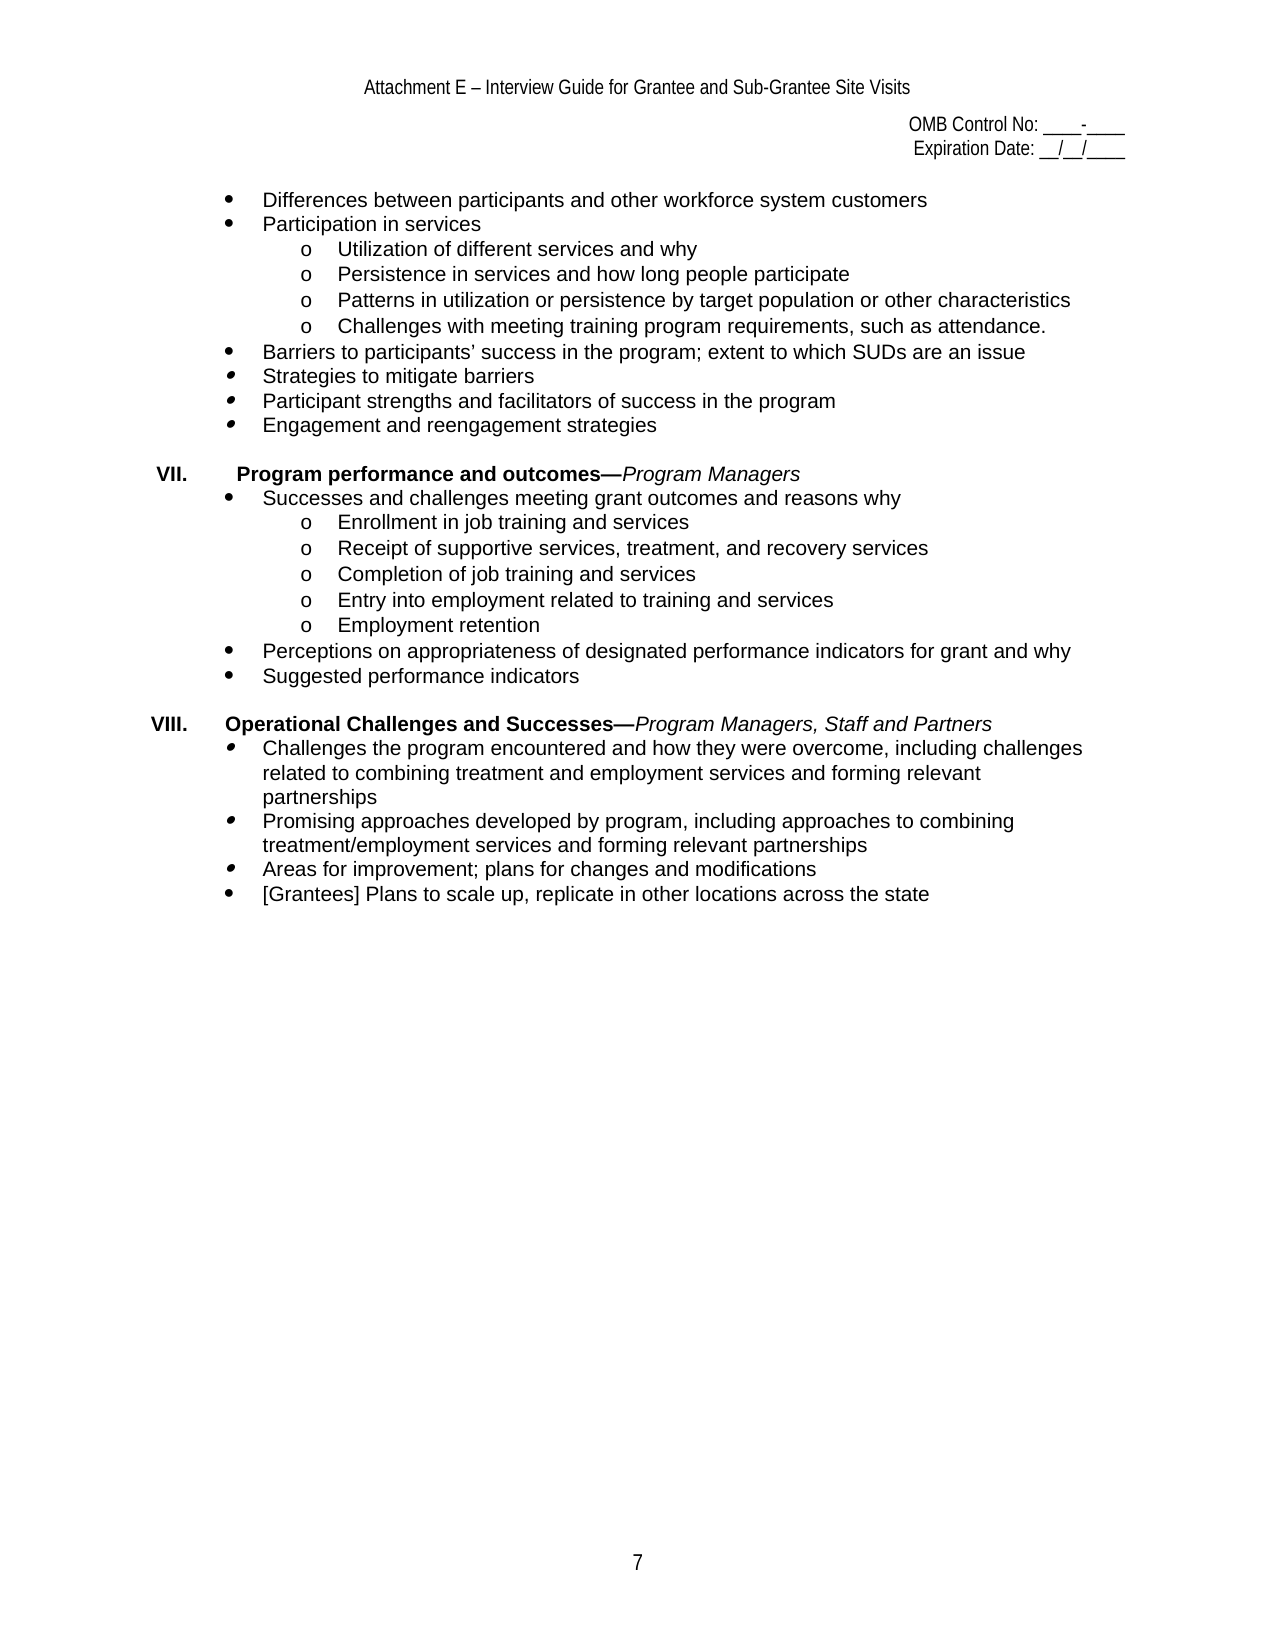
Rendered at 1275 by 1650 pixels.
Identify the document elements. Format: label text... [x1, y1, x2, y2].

list Barriers to participants’ success in the program; extent to which SUDs are an issue [225, 340, 1087, 364]
list Receipt of supportive services, treatment, and recovery services [300, 536, 1087, 562]
list Persistence in services and how long people participate [300, 262, 1087, 288]
list Enrollment in job training and services [300, 510, 1087, 536]
list Program performance and outcomes—Program Managers [187, 462, 1087, 486]
list Promising approaches developed by program, including approaches to combining treatment/employment services and forming relevant partnerships [225, 808, 1087, 857]
list Perceptions on appropriateness of designated performance indicators for grant and why [225, 639, 1087, 664]
list Areas for improvement; plans for changes and modifications [225, 857, 1087, 881]
list Participant strengths and facilitators of success in the program [225, 389, 1087, 413]
list Patterns in utilization or persistence by target population or other characteristics [300, 288, 1087, 314]
list Challenges the program encountered and how they were overcome, including challenges related to combining treatment and employment services and forming relevant partnerships [225, 736, 1087, 808]
list Successes and challenges meeting grant outcomes and reasons why [225, 486, 1087, 510]
list [Grantees] Plans to scale up, replicate in other locations across the state [225, 881, 1087, 906]
list Suggested performance indicators [225, 664, 1087, 688]
list Challenges with meeting training program requirements, such as attendance. [300, 314, 1087, 340]
list Engagement and reengagement strategies [225, 413, 1087, 438]
list Differences between participants and other workforce system customers [225, 187, 1087, 212]
list Utilization of different services and why [300, 236, 1087, 262]
list Strategies to mitigate barriers [225, 364, 1087, 389]
list Completion of job training and services [300, 562, 1087, 587]
list Entry into employment related to training and services [300, 587, 1087, 613]
list Participation in services [225, 212, 1087, 236]
list Employment retention [300, 613, 1087, 639]
list Operational Challenges and Successes—Program Managers, Staff and Partners [187, 712, 1087, 736]
